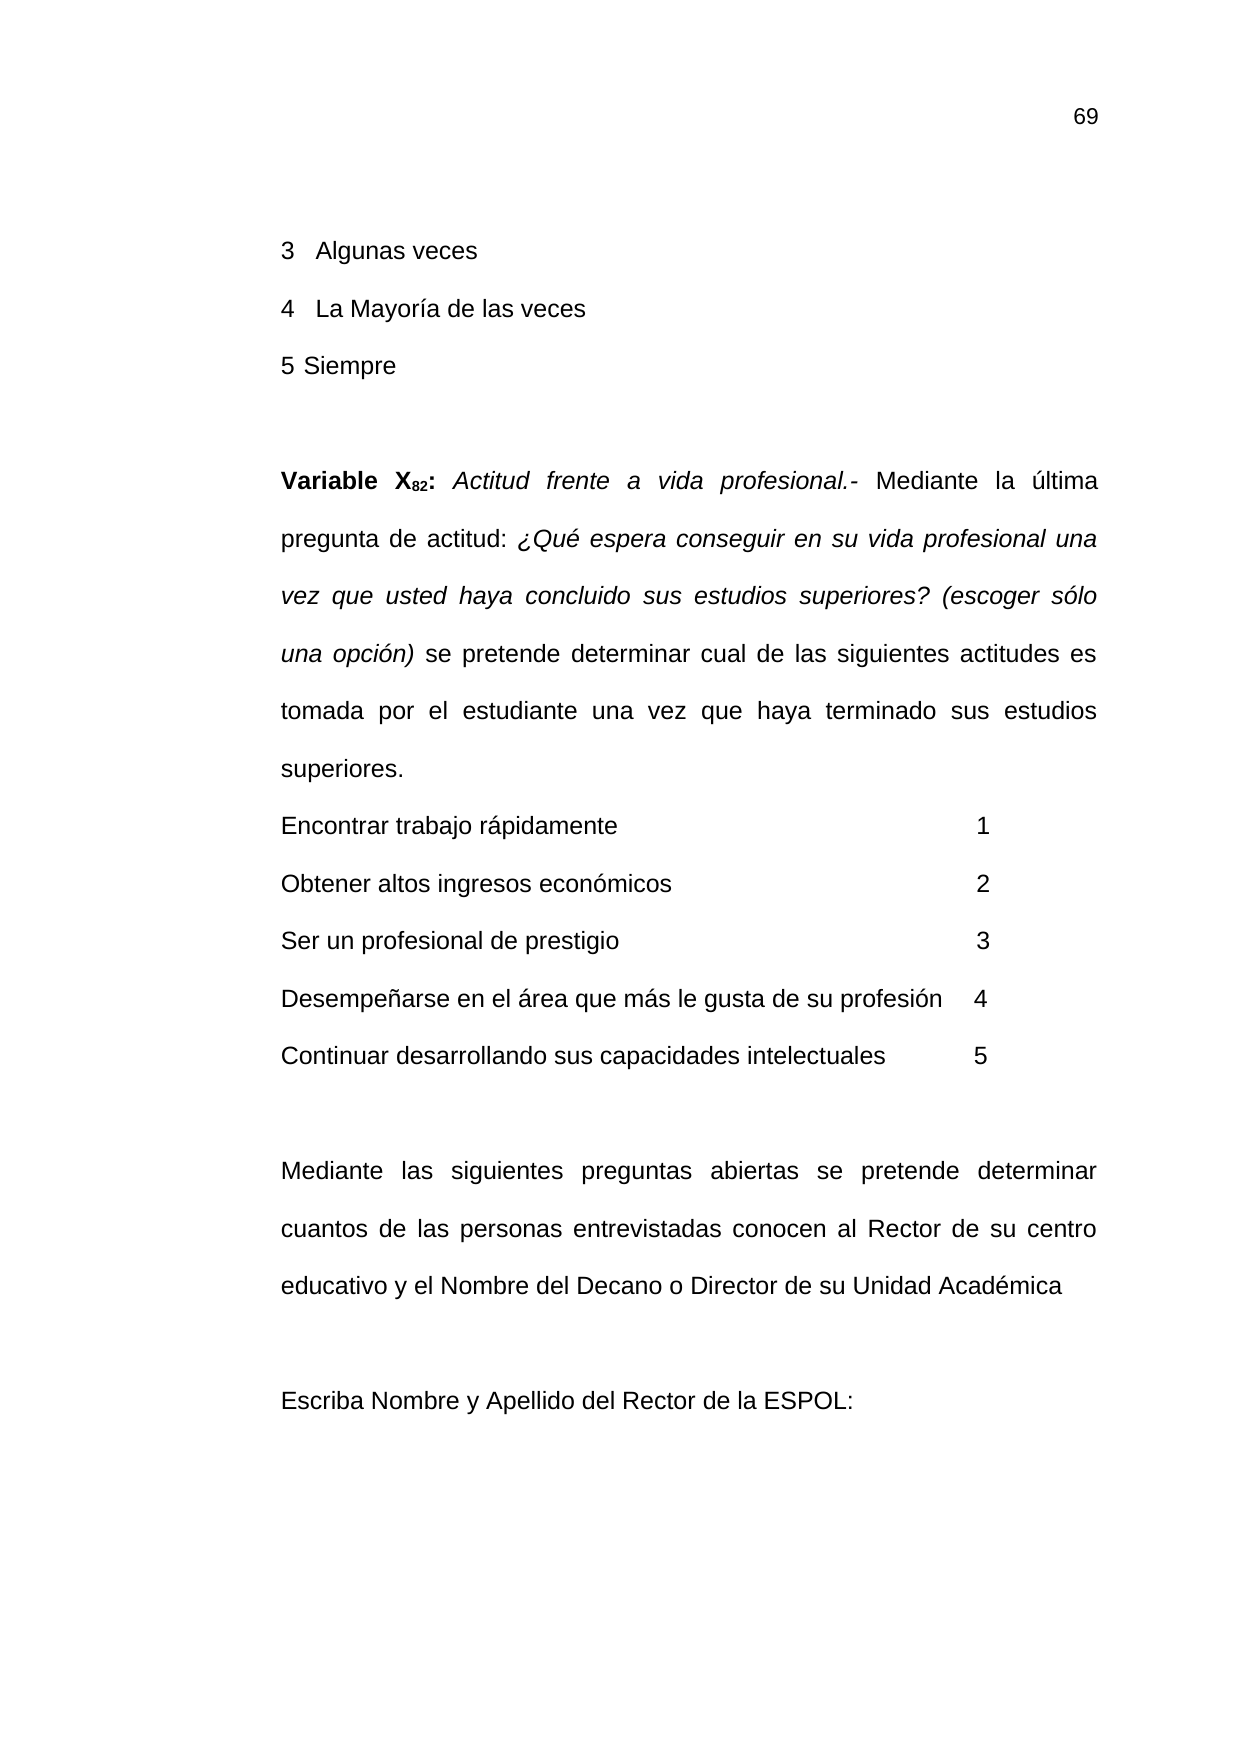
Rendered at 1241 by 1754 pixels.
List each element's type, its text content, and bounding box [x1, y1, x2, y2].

list 4 La Mayoría de las veces [281, 294, 1098, 322]
list 3 Algunas veces [281, 236, 1098, 265]
text Mediante las siguientes preguntas abiertas se pretende determinar cuantos de las personas entrevistadas conocen al Rector de su centro educativo y el Nombre del Decano o Director de su Unidad Académica [281, 1156, 1098, 1300]
list Ser un profesional de prestigio 3 [281, 926, 1098, 955]
list Encontrar trabajo rápidamente 1 [281, 811, 1098, 840]
list Siempre [281, 351, 1098, 380]
text Escriba Nombre y Apellido del Rector de la ESPOL: [281, 1386, 1098, 1415]
text Continuar desarrollando sus capacidades intelectuales 5 [281, 1041, 1098, 1070]
list Obtener altos ingresos económicos 2 [281, 869, 1098, 897]
text Variable X82: Actitud frente a vida profesional.- Mediante la última pregunta de actitud: ¿Qué espera conseguir en su vida profesional una vez que usted haya concluido sus estudios superiores? (escoger sólo una opción) se pretende determinar cual de las siguientes actitudes es tomada por el estudiante una vez que haya terminado sus estudios superiores. [281, 466, 1098, 782]
list Desempeñarse en el área que más le gusta de su profesión 4 [281, 984, 1098, 1012]
